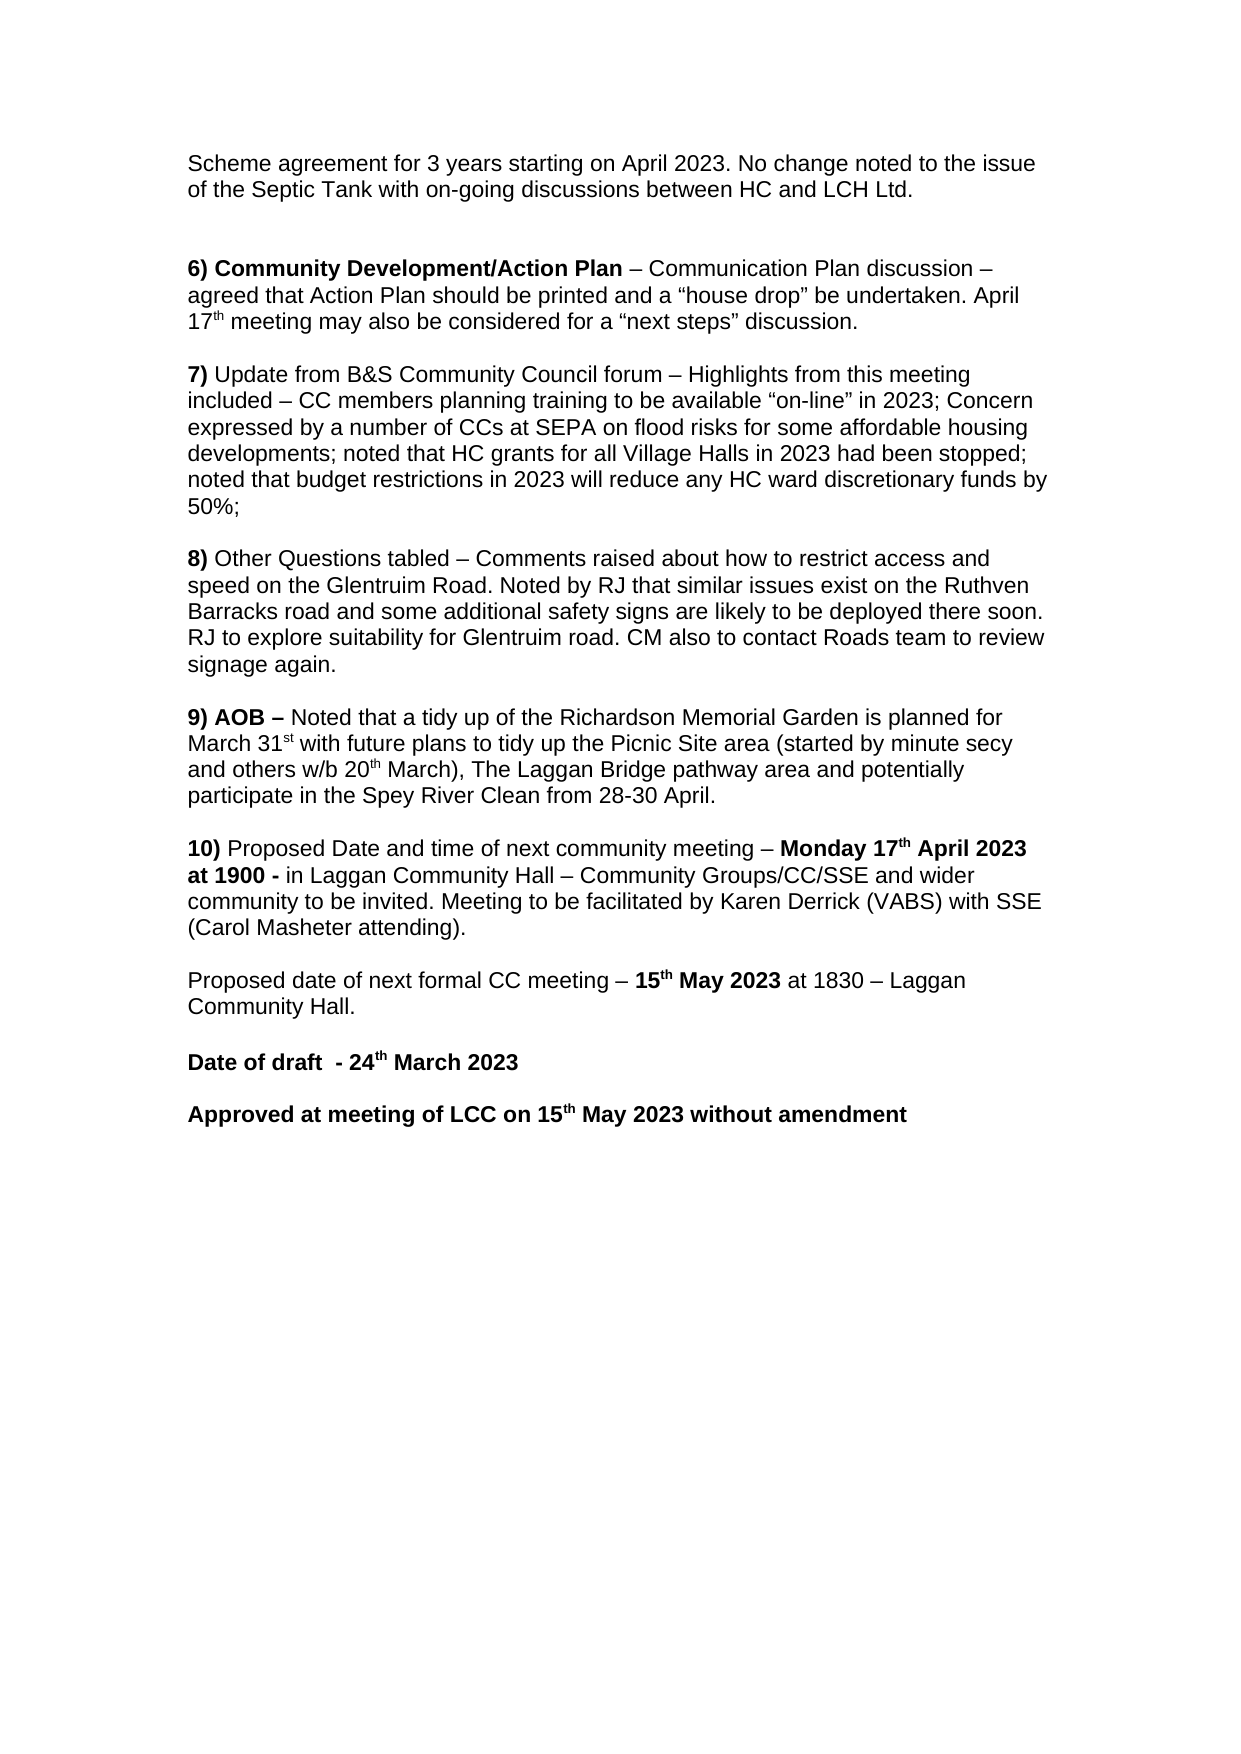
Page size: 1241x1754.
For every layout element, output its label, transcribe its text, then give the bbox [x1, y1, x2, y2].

text Date of draft - 24th March 2023 [187, 1048, 1053, 1075]
text 9) AOB – Noted that a tidy up of the Richardson Memorial Garden is planned for March 31st with future plans to tidy up the Picnic Site area (started by minute secy and others w/b 20th March), The Laggan Bridge pathway area and potentially participate in the Spey River Clean from 28-30 April. [187, 703, 1053, 809]
text Proposed date of next formal CC meeting – 15th May 2023 at 1830 – Laggan Community Hall. [187, 967, 1053, 1020]
text 8) Other Questions tabled – Comments raised about how to restrict access and speed on the Glentruim Road. Noted by RJ that similar issues exist on the Ruthven Barracks road and some additional safety signs are likely to be deployed there soon. RJ to explore suitability for Glentruim road. CM also to contact Roads team to review signage again. [187, 545, 1053, 677]
text Approved at meeting of LCC on 15th May 2023 without amendment [187, 1101, 1053, 1127]
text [187, 150, 1053, 203]
text 7) Update from B&S Community Council forum – Highlights from this meeting included – CC members planning training to be available “on-line” in 2023; Concern expressed by a number of CCs at SEPA on flood risks for some affordable housing developments; noted that HC grants for all Village Halls in 2023 had been stopped; noted that budget restrictions in 2023 will reduce any HC ward discretionary funds by 50%; [187, 361, 1053, 519]
text 10) Proposed Date and time of next community meeting – Monday 17th April 2023 at 1900 - in Laggan Community Hall – Community Groups/CC/SSE and wider community to be invited. Meeting to be facilitated by Karen Derrick (VABS) with SSE (Carol Masheter attending). [187, 835, 1053, 941]
text 6) Community Development/Action Plan – Communication Plan discussion – agreed that Action Plan should be printed and a “house drop” be undertaken. April 17th meeting may also be considered for a “next steps” discussion. [187, 255, 1053, 334]
